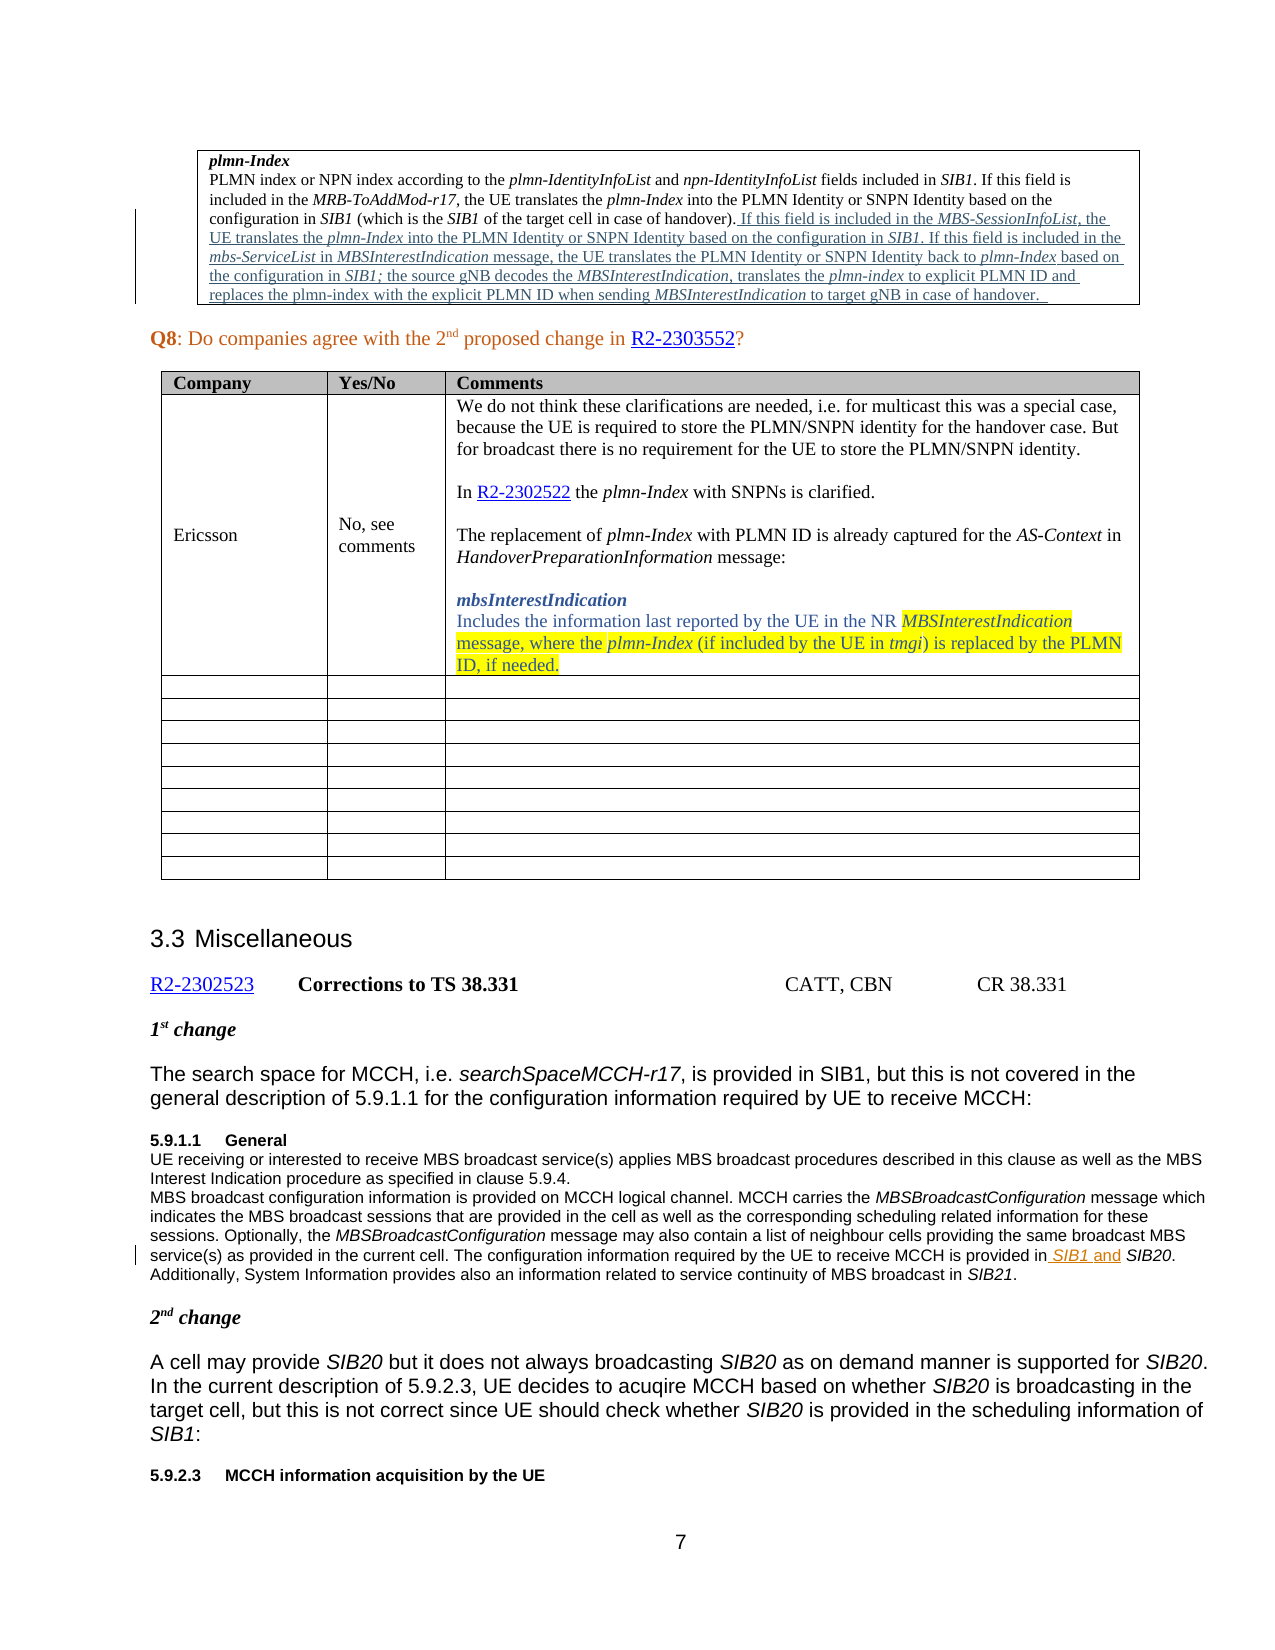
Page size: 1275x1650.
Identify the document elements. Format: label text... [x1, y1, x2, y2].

table_cell [328, 767, 445, 788]
table_header plmn-Index PLMN index or NPN index according to the plmn-IdentityInfoList and npn-IdentityInfoList fields included in SIB1. If this field is included in the MRB-ToAddMod-r17, the UE translates the plmn-Index into the PLMN Identity or SNPN Identity based on the configuration in SIB1 (which is the SIB1 of the target cell in case of handover). [198, 151, 1139, 304]
table_cell [162, 676, 327, 698]
text 1st change [150, 1017, 1211, 1041]
text UE receiving or interested to receive MBS broadcast service(s) applies MBS broadcast procedures described in this clause as well as the MBS Interest Indication procedure as specified in clause 5.9.4. [150, 1149, 1211, 1188]
text 2nd change [150, 1304, 1211, 1329]
text A cell may provide SIB20 but it does not always broadcasting SIB20 as on demand manner is supported for SIB20. In the current description of 5.9.2.3, UE decides to acuqire MCCH based on whether SIB20 is broadcasting in the target cell, but this is not correct since UE should check whether SIB20 is provided in the scheduling information of SIB1: [150, 1349, 1211, 1445]
table_cell [446, 812, 1139, 833]
table_cell [446, 744, 1139, 766]
table_cell [446, 857, 1139, 878]
table_cell [446, 767, 1139, 788]
table_cell [446, 834, 1139, 856]
text 5.9.2.3 MCCH information acquisition by the UE [150, 1466, 1211, 1485]
table_cell [162, 789, 327, 811]
table_cell No, see comments [328, 395, 445, 675]
table_cell [446, 699, 1139, 720]
subtitle Miscellaneous [150, 924, 1211, 953]
text R2-2302523 Corrections to TS 38.331 CATT, CBN CR 38.331 [150, 972, 1211, 996]
text MBS broadcast configuration information is provided on MCCH logical channel. MCCH carries the MBSBroadcastConfiguration message which indicates the MBS broadcast sessions that are provided in the cell as well as the corresponding scheduling related information for these sessions. Optionally, the MBSBroadcastConfiguration message may also contain a list of neighbour cells providing the same broadcast MBS service(s) as provided in the current cell. The configuration information required by the UE to receive MCCH is provided in SIB20. Additionally, System Information provides also an information related to service continuity of MBS broadcast in SIB21. [150, 1188, 1211, 1284]
table_cell [328, 812, 445, 833]
table_cell [328, 857, 445, 878]
text The search space for MCCH, i.e. searchSpaceMCCH-r17, is provided in SIB1, but this is not covered in the general description of 5.9.1.1 for the configuration information required by UE to receive MCCH: [150, 1062, 1211, 1109]
table_cell [162, 857, 327, 878]
table_cell [162, 744, 327, 766]
table_cell [446, 721, 1139, 743]
table_cell We do not think these clarifications are needed, i.e. for multicast this was a special case, because the UE is required to store the PLMN/SNPN identity for the handover case. But for broadcast there is no requirement for the UE to store the PLMN/SNPN identity. In R2-2302522 the plmn-Index with SNPNs is clarified. The replacement of plmn-Index with PLMN ID is already captured for the AS-Context in HandoverPreparationInformation message: mbsInterestIndication Includes the information last reported by the UE in the NR MBSInterestIndication message, where the plmn-Index (if included by the UE in tmgi) is replaced by the PLMN ID, if needed. [446, 395, 1139, 675]
table_cell [162, 699, 327, 720]
table_cell [446, 676, 1139, 698]
table_cell [328, 834, 445, 856]
table_cell [162, 721, 327, 743]
table_cell [328, 699, 445, 720]
table_cell [328, 789, 445, 811]
table_cell [162, 767, 327, 788]
table_header Yes/No [328, 372, 445, 394]
table_cell [446, 789, 1139, 811]
table_cell [328, 721, 445, 743]
table_cell [328, 676, 445, 698]
table_cell Ericsson [162, 395, 327, 675]
text 5.9.1.1 General [150, 1130, 1211, 1149]
table_cell [162, 834, 327, 856]
table_header Comments [446, 372, 1139, 394]
text Q8: Do companies agree with the 2nd proposed change in R2-2303552? [150, 326, 1211, 350]
table_cell [162, 812, 327, 833]
table_cell [328, 744, 445, 766]
table_header Company [162, 372, 327, 394]
